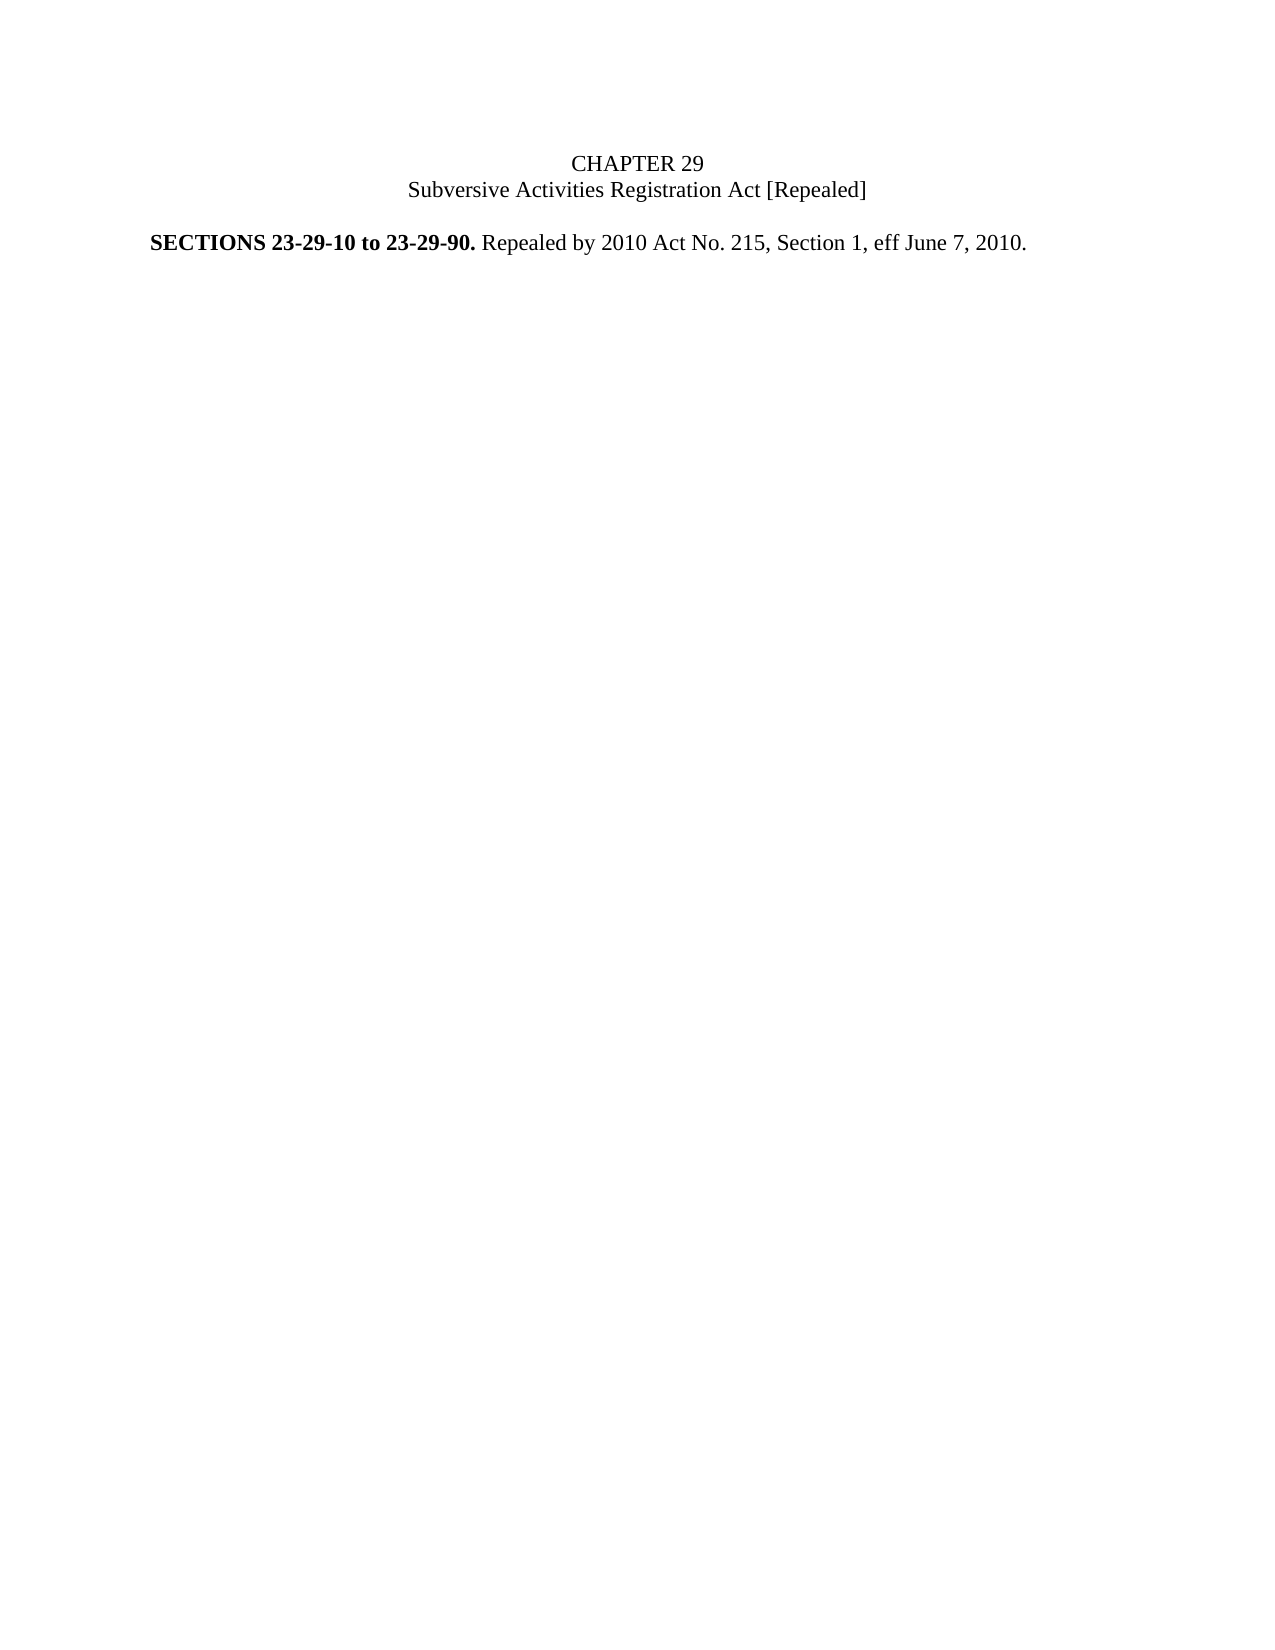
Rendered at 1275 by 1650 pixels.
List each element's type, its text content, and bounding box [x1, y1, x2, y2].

text CHAPTER 29 [150, 150, 1125, 176]
text SECTIONS 23-29-10 to 23-29-90. Repealed by 2010 Act No. 215, Section 1, eff June 7, 2010. [150, 229, 1125, 255]
text Subversive Activities Registration Act [Repealed] [150, 176, 1125, 203]
